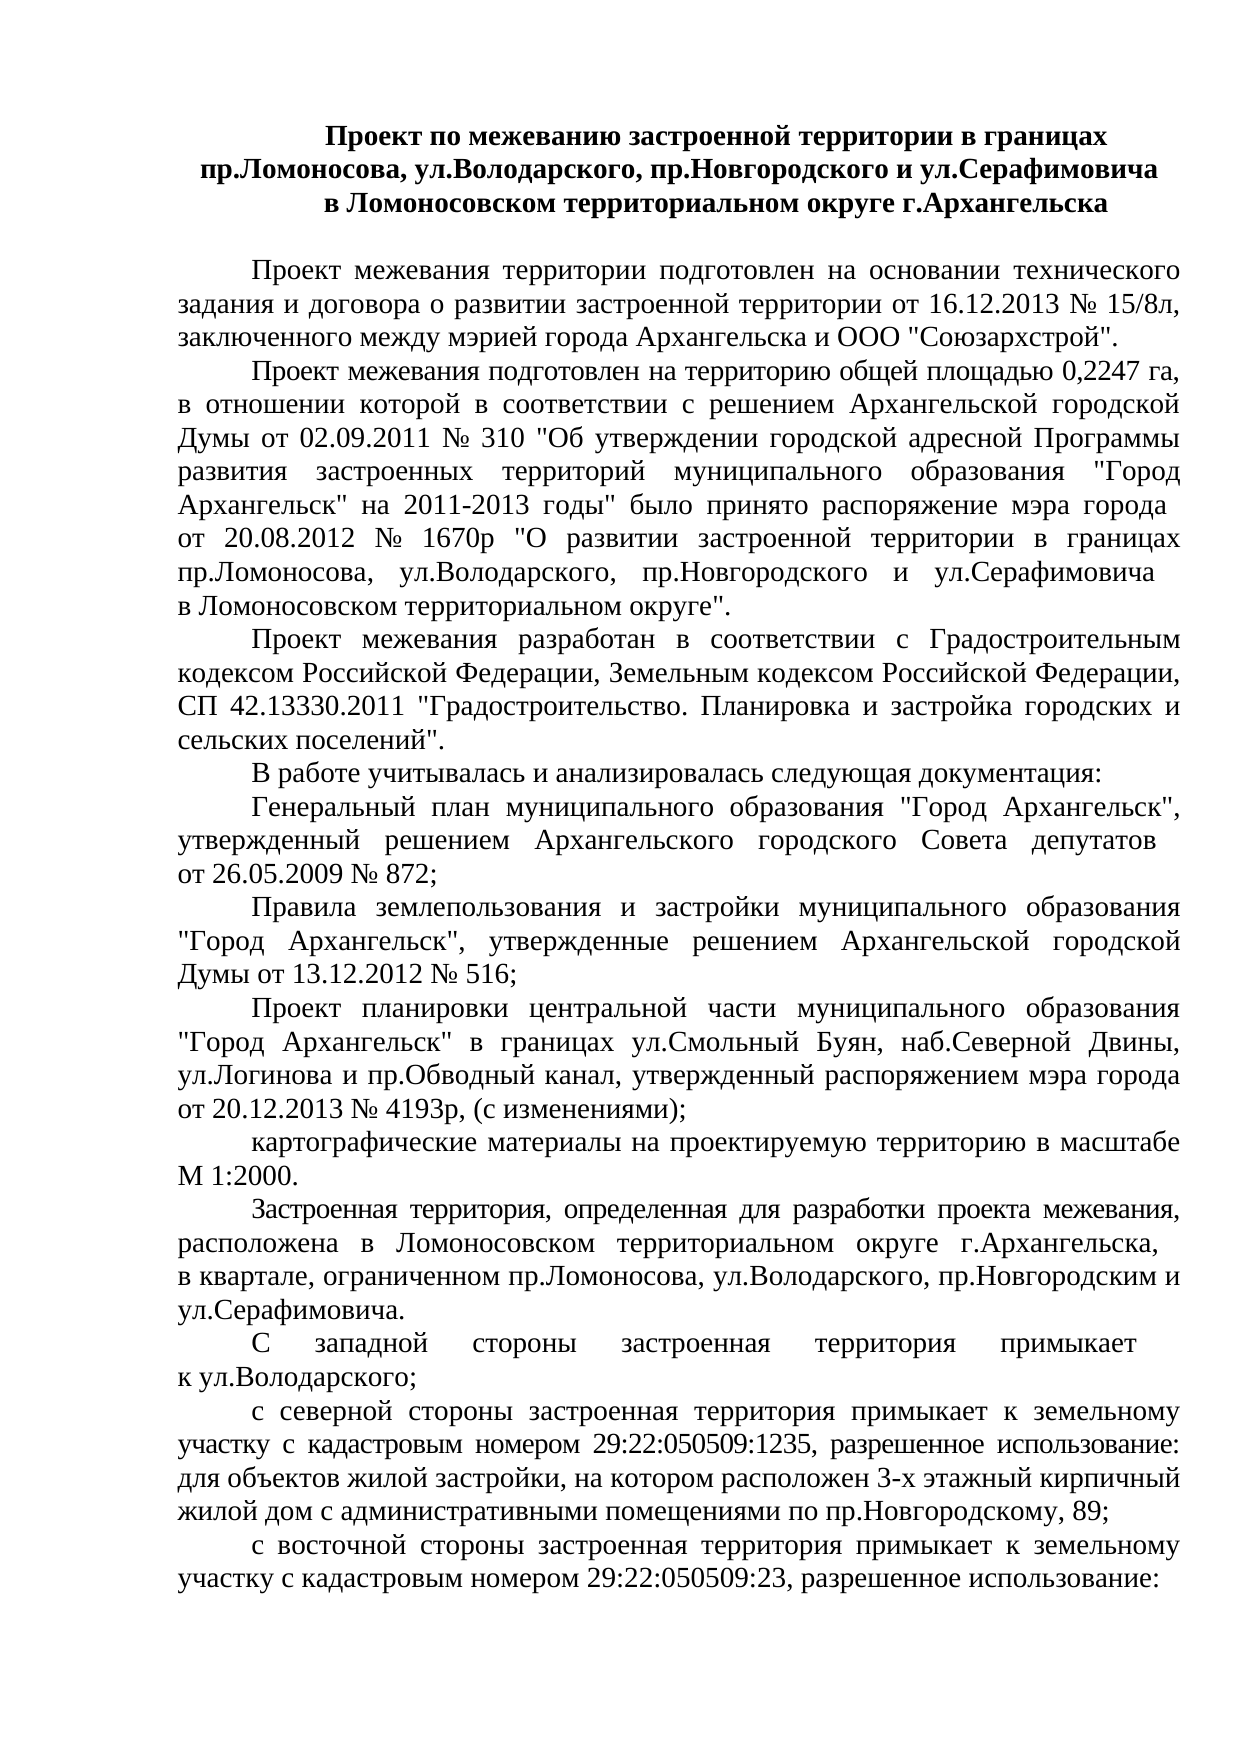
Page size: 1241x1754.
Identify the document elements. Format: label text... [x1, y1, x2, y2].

text С западной стороны застроенная территория примыкает к ул.Володарского; [177, 1326, 1181, 1393]
text В работе учитывалась и анализировалась следующая документация: [177, 755, 1181, 789]
text Генеральный план муниципального образования "Город Архангельск", утвержденный решением Архангельского городского Совета депутатов от 26.05.2009 № 872; [177, 789, 1181, 889]
text Проект планировки центральной части муниципального образования "Город Архангельск" в границах ул.Смольный Буян, наб.Северной Двины, ул.Логинова и пр.Обводный канал, утвержденный распоряжением мэра города от 20.12.2013 № 4193р, (с изменениями); [177, 990, 1181, 1124]
text с северной стороны застроенная территория примыкает к земельному участку с кадастровым номером 29:22:050509:1235, разрешенное использование: для объектов жилой застройки, на котором расположен 3-х этажный кирпичный жилой дом с административными помещениями по пр.Новгородскому, 89; [177, 1393, 1181, 1527]
text в Ломоносовском территориальном округе г.Архангельска [177, 185, 1181, 219]
text Проект межевания разработан в соответствии с Градостроительным кодексом Российской Федерации, Земельным кодексом Российской Федерации, СП 42.13330.2011 "Градостроительство. Планировка и застройка городских и сельских поселений". [177, 621, 1181, 755]
text Проект по межеванию застроенной территории в границах пр.Ломоносова, ул.Володарского, пр.Новгородского и ул.Серафимовича [177, 118, 1181, 185]
text картографические материалы на проектируемую территорию в масштабе М 1:2000. [177, 1124, 1181, 1191]
text Проект межевания территории подготовлен на основании технического задания и договора о развитии застроенной территории от 16.12.2013 № 15/8л, заключенного между мэрией города Архангельска и ООО "Союзархстрой". [177, 252, 1181, 353]
text с восточной стороны застроенная территория примыкает к земельному участку с кадастровым номером 29:22:050509:23, разрешенное использование: [177, 1527, 1181, 1594]
text Застроенная территория, определенная для разработки проекта межевания, расположена в Ломоносовском территориальном округе г.Архангельска, в квартале, ограниченном пр.Ломоносова, ул.Володарского, пр.Новгородским и ул.Серафимовича. [177, 1191, 1181, 1326]
text Проект межевания подготовлен на территорию общей площадью 0,2247 га, в отношении которой в соответствии с решением Архангельской городской Думы от 02.09.2011 № 310 "Об утверждении городской адресной Программы развития застроенных территорий муниципального образования "Город Архангельск" на 2011-2013 годы" было принято распоряжение мэра города от 20.08.2012 № 1670р "О развитии застроенной территории в границах пр.Ломоносова, ул.Володарского, пр.Новгородского и ул.Серафимовича в Ломоносовском территориальном округе". [177, 353, 1181, 621]
text Правила землепользования и застройки муниципального образования "Город Архангельск", утвержденные решением Архангельской городской Думы от 13.12.2012 № 516; [177, 889, 1181, 990]
